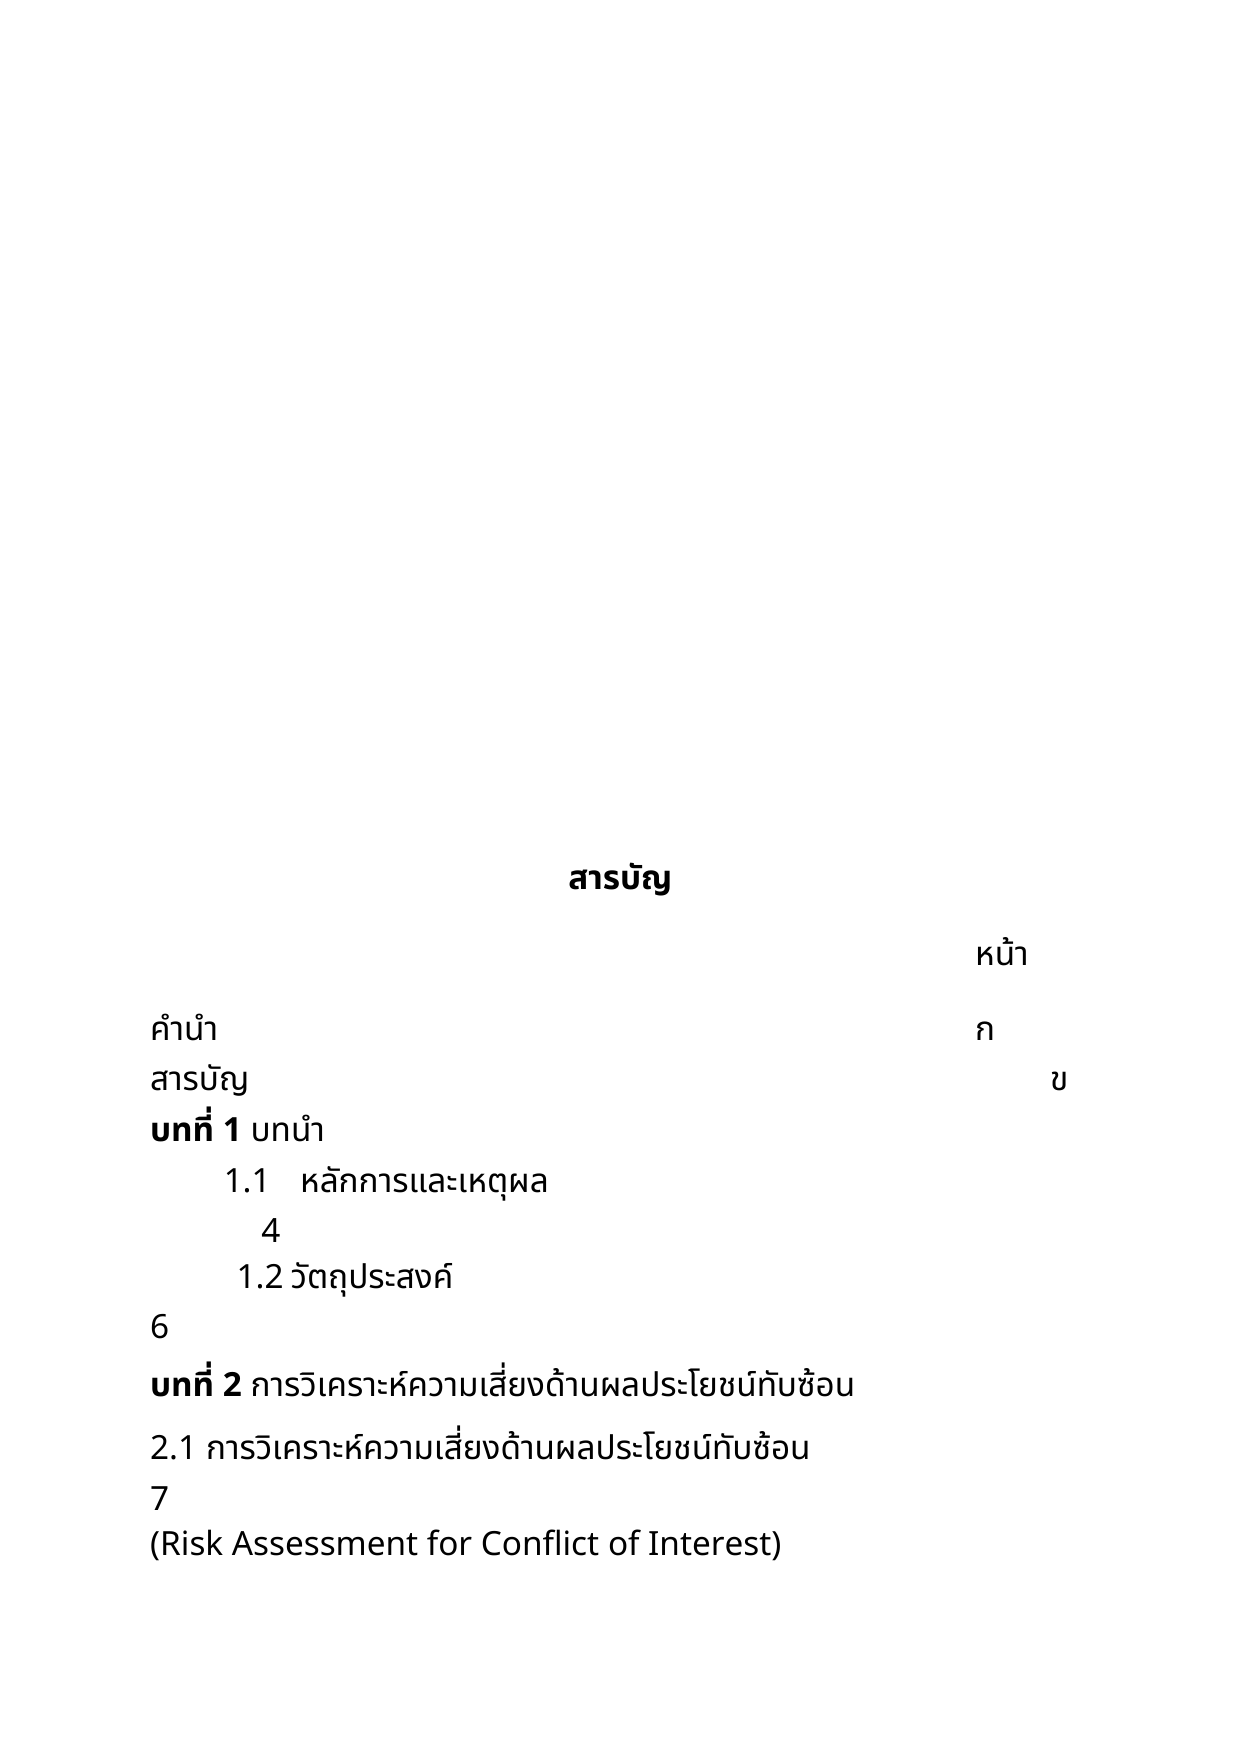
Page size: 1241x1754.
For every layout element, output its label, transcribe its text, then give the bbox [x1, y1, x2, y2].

text คำนำ ก [150, 1005, 1090, 1055]
list หลักการและเหตุผล 4 [223, 1156, 1090, 1252]
text 1.2วัตถุประสงค์ 6 [150, 1252, 1090, 1348]
text หน้า [900, 929, 1090, 980]
text 2.1 การวิเคราะห์ความเสี่ยงด้านผลประโยชน์ทับซ้อน 7 [150, 1424, 1090, 1520]
text สารบัญ [150, 854, 1090, 904]
text บทที่ 1 บทนำ [150, 1106, 1090, 1156]
text สารบัญ ข [150, 1055, 1090, 1106]
text (Risk Assessment for Conflict of Interest) [150, 1520, 1090, 1566]
text บทที่ 2 การวิเคราะห์ความเสี่ยงด้านผลประโยชน์ทับซ้อน [150, 1361, 1090, 1412]
